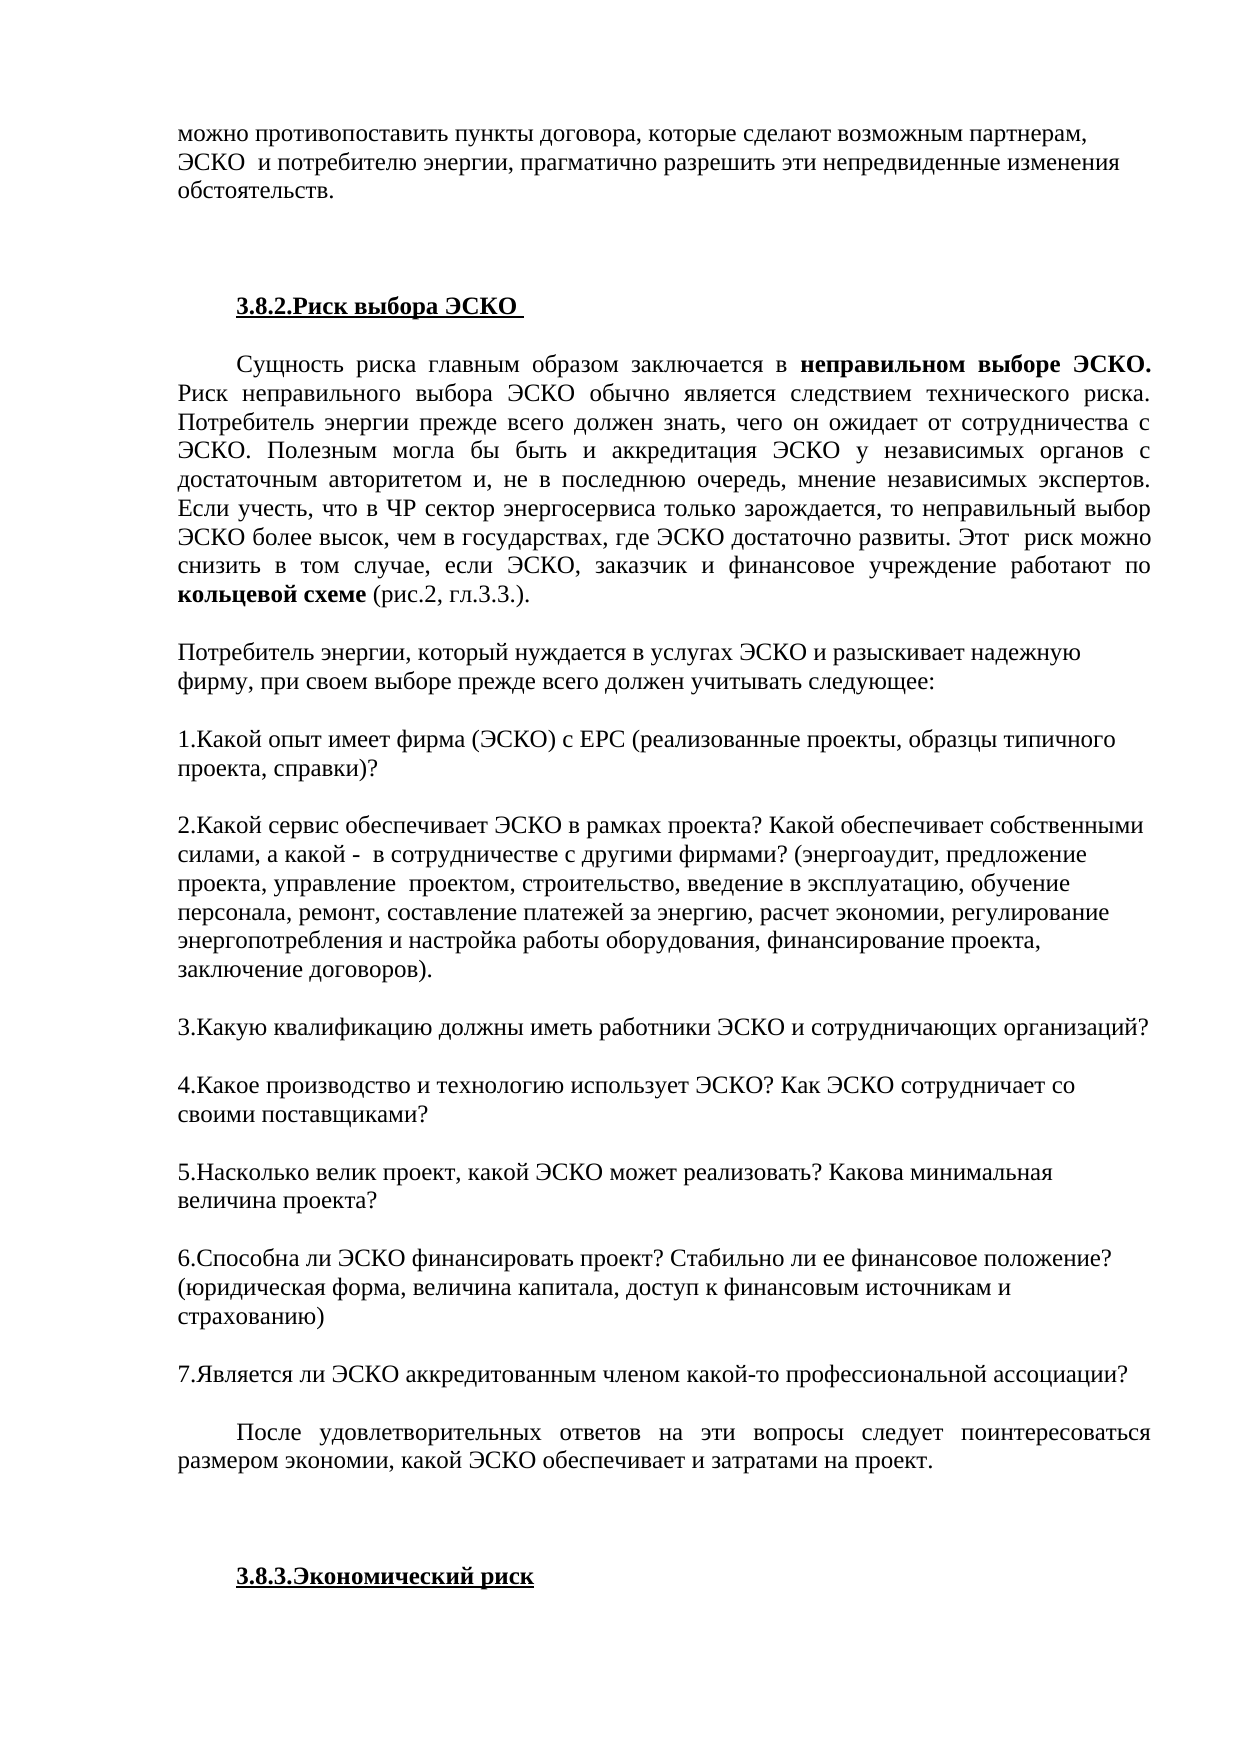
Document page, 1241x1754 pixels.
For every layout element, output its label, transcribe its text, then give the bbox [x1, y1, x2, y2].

text 3.8.3.Экономический риск [177, 1561, 1152, 1590]
text 1.Какой опыт имеет фирма (ЭСКО) с ЕРС (реализованные проекты, образцы типичного проекта, справки)? [177, 724, 1152, 781]
text 7.Является ли ЭСКО аккредитованным членом какой-то профессиональной ассоциации? [177, 1359, 1152, 1388]
text 4.Какое производство и технологию использует ЭСКО? Как ЭСКО сотрудничает со своими поставщиками? [177, 1070, 1152, 1128]
text Потребитель энергии, который нуждается в услугах ЭСКО и разыскивает надежную фирму, при своем выборе прежде всего должен учитывать следующее: [177, 637, 1152, 695]
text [177, 118, 1152, 204]
text Сущность риска главным образом заключается в неправильном выборе ЭСКО. Риск неправильного выбора ЭСКО обычно является следствием технического риска. Потребитель энергии прежде всего должен знать, чего он ожидает от сотрудничества с ЭСКО. Полезным могла бы быть и аккредитация ЭСКО у независимых органов с достаточным авторитетом и, не в последнюю очередь, мнение независимых экспертов. Если учесть, что в ЧР сектор энергосервиса только зарождается, то неправильный выбор ЭСКО более высок, чем в государствах, где ЭСКО достаточно развиты. Этот риск можно снизить в том случае, если ЭСКО, заказчик и финансовое учреждение работают по кольцевой схеме (рис.2, гл.3.3.). [177, 349, 1152, 608]
text После удовлетворительных ответов на эти вопросы следует поинтересоваться размером экономии, какой ЭСКО обеспечивает и затратами на проект. [177, 1417, 1152, 1474]
text 5.Насколько велик проект, какой ЭСКО может реализовать? Какова минимальная величина проекта? [177, 1157, 1152, 1214]
text 6.Способна ли ЭСКО финансировать проект? Стабильно ли ее финансовое положение? (юридическая форма, величина капитала, доступ к финансовым источникам и страхованию) [177, 1243, 1152, 1330]
text 3.8.2.Риск выбора ЭСКО [177, 291, 1152, 320]
text 3.Какую квалификацию должны иметь работники ЭСКО и сотрудничающих организаций? [177, 1012, 1152, 1041]
text 2.Какой сервис обеспечивает ЭСКО в рамках проекта? Какой обеспечивает собственными силами, а какой - в сотрудничестве с другими фирмами? (энергоаудит, предложение проекта, управление проектом, строительство, введение в эксплуатацию, обучение персонала, ремонт, составление платежей за энергию, расчет экономии, регулирование энергопотребления и настройка работы оборудования, финансирование проекта, заключение договоров). [177, 811, 1152, 983]
